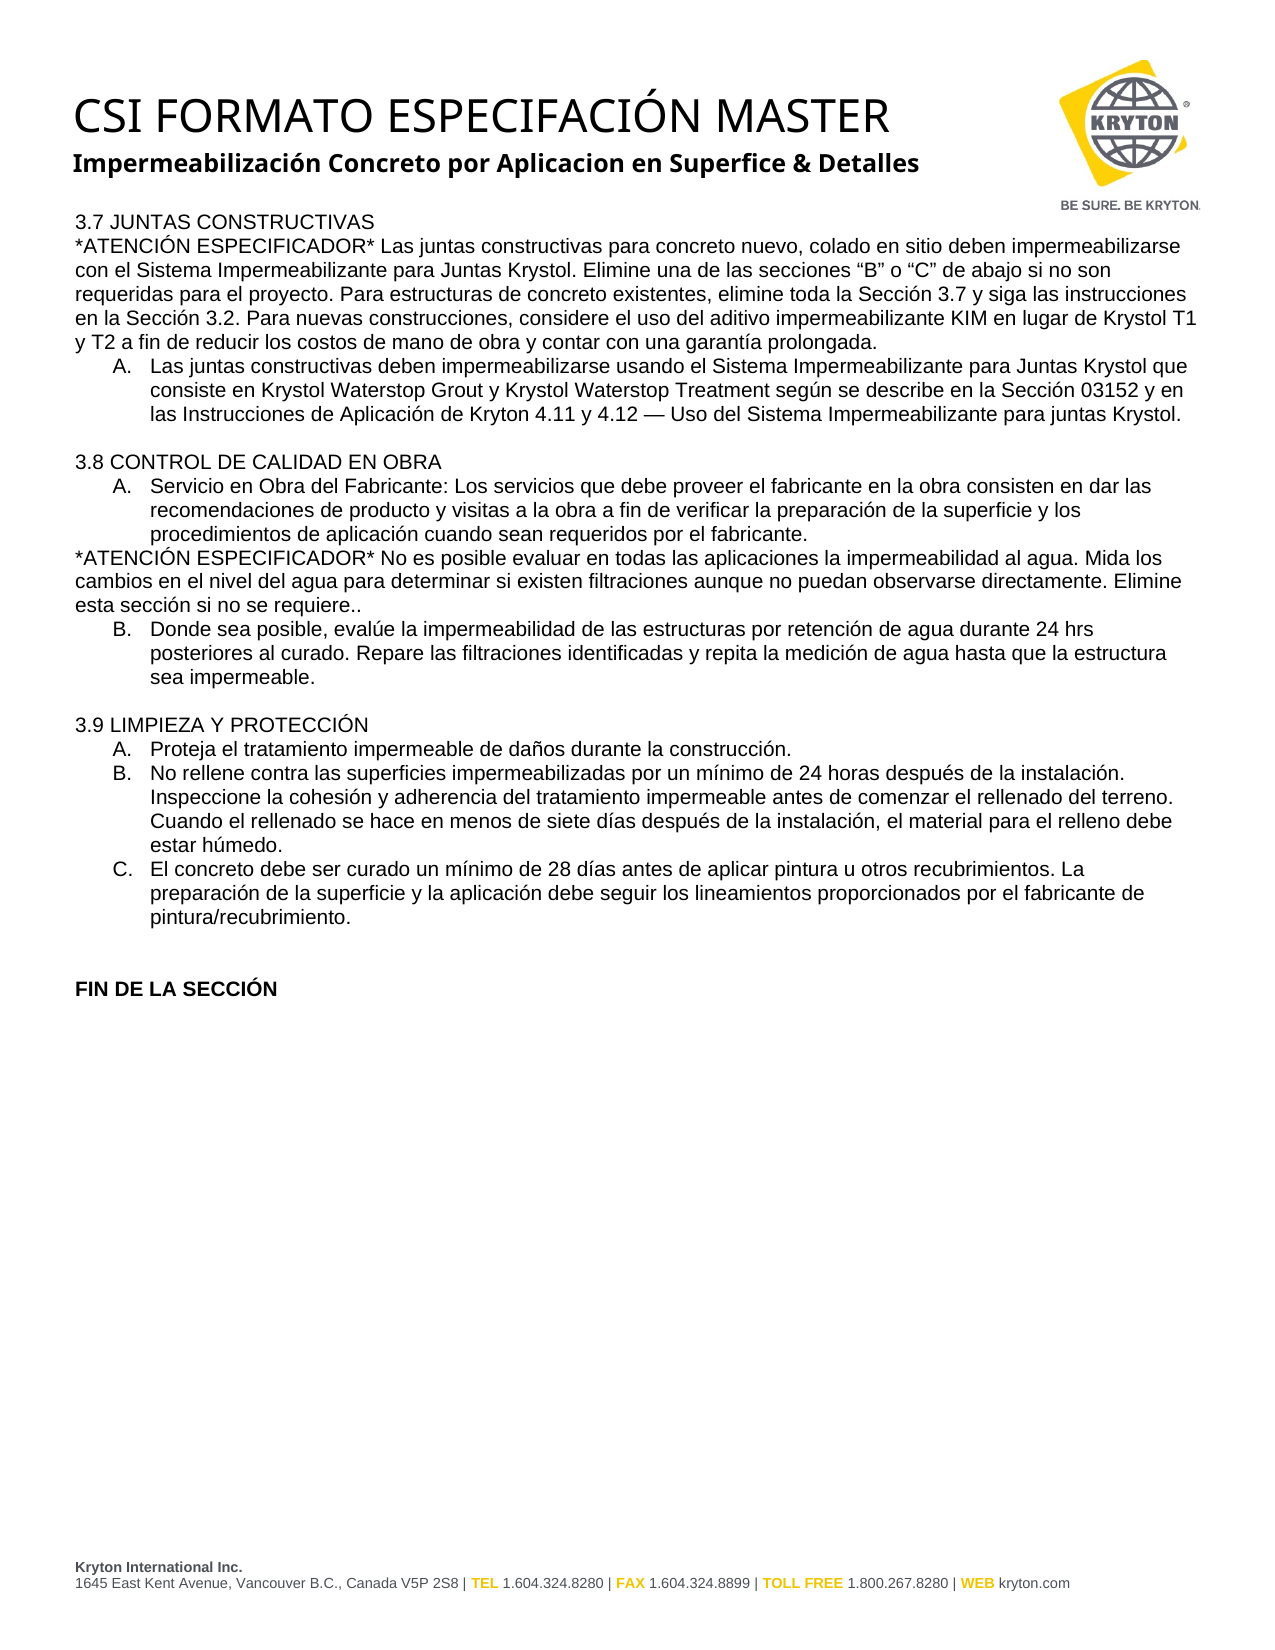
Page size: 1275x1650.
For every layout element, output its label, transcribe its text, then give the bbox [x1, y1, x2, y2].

list recomendaciones de producto y visitas a la obra a fin de verificar la preparación de la superficie y los procedimientos de aplicación cuando sean requeridos por el fabricante. [150, 497, 1200, 545]
list Donde sea posible, evalúe la impermeabilidad de las estructuras por retención de agua durante 24 hrs posteriores al curado. Repare las filtraciones identificadas y repita la medición de agua hasta que la estructura sea impermeable. [112, 617, 1200, 689]
text 3.9 LIMPIEZA Y PROTECCIÓN [75, 713, 1200, 737]
text 3.7 JUNTAS CONSTRUCTIVAS [75, 210, 1200, 234]
list Las juntas constructivas deben impermeabilizarse usando el Sistema Impermeabilizante para Juntas Krystol que consiste en Krystol Waterstop Grout y Krystol Waterstop Treatment según se describe en la Sección 03152 y en las Instrucciones de Aplicación de Kryton 4.11 y 4.12 — Uso del Sistema Impermeabilizante para juntas Krystol. [112, 354, 1200, 426]
text *ATENCIÓN ESPECIFICADOR* No es posible evaluar en todas las aplicaciones la impermeabilidad al agua. Mida los cambios en el nivel del agua para determinar si existen filtraciones aunque no puedan observarse directamente. Elimine esta sección si no se requiere.. [75, 545, 1200, 617]
list Proteja el tratamiento impermeable de daños durante la construcción. [112, 737, 1200, 761]
text *ATENCIÓN ESPECIFICADOR* Las juntas constructivas para concreto nuevo, colado en sitio deben impermeabilizarse con el Sistema Impermeabilizante para Juntas Krystol. Elimine una de las secciones “B” o “C” de abajo si no son requeridas para el proyecto. Para estructuras de concreto existentes, elimine toda la Sección 3.7 y siga las instrucciones en la Sección 3.2. Para nuevas construcciones, considere el uso del aditivo impermeabilizante KIM en lugar de Krystol T1 y T2 a fin de reducir los costos de mano de obra y contar con una garantía prolongada. [75, 234, 1200, 354]
text 3.8 CONTROL DE CALIDAD EN OBRA [75, 449, 1200, 473]
list Servicio en Obra del Fabricante: Los servicios que debe proveer el fabricante en la obra consisten en dar las [112, 473, 1200, 497]
text FIN DE LA SECCIÓN [75, 977, 1200, 1001]
list El concreto debe ser curado un mínimo de 28 días antes de aplicar pintura u otros recubrimientos. La preparación de la superficie y la aplicación debe seguir los lineamientos proporcionados por el fabricante de pintura/recubrimiento. [112, 857, 1200, 929]
list No rellene contra las superficies impermeabilizadas por un mínimo de 24 horas después de la instalación. Inspeccione la cohesión y adherencia del tratamiento impermeable antes de comenzar el rellenado del terreno. Cuando el rellenado se hace en menos de siete días después de la instalación, el material para el relleno debe estar húmedo. [112, 761, 1200, 857]
picture [1059, 60, 1200, 210]
